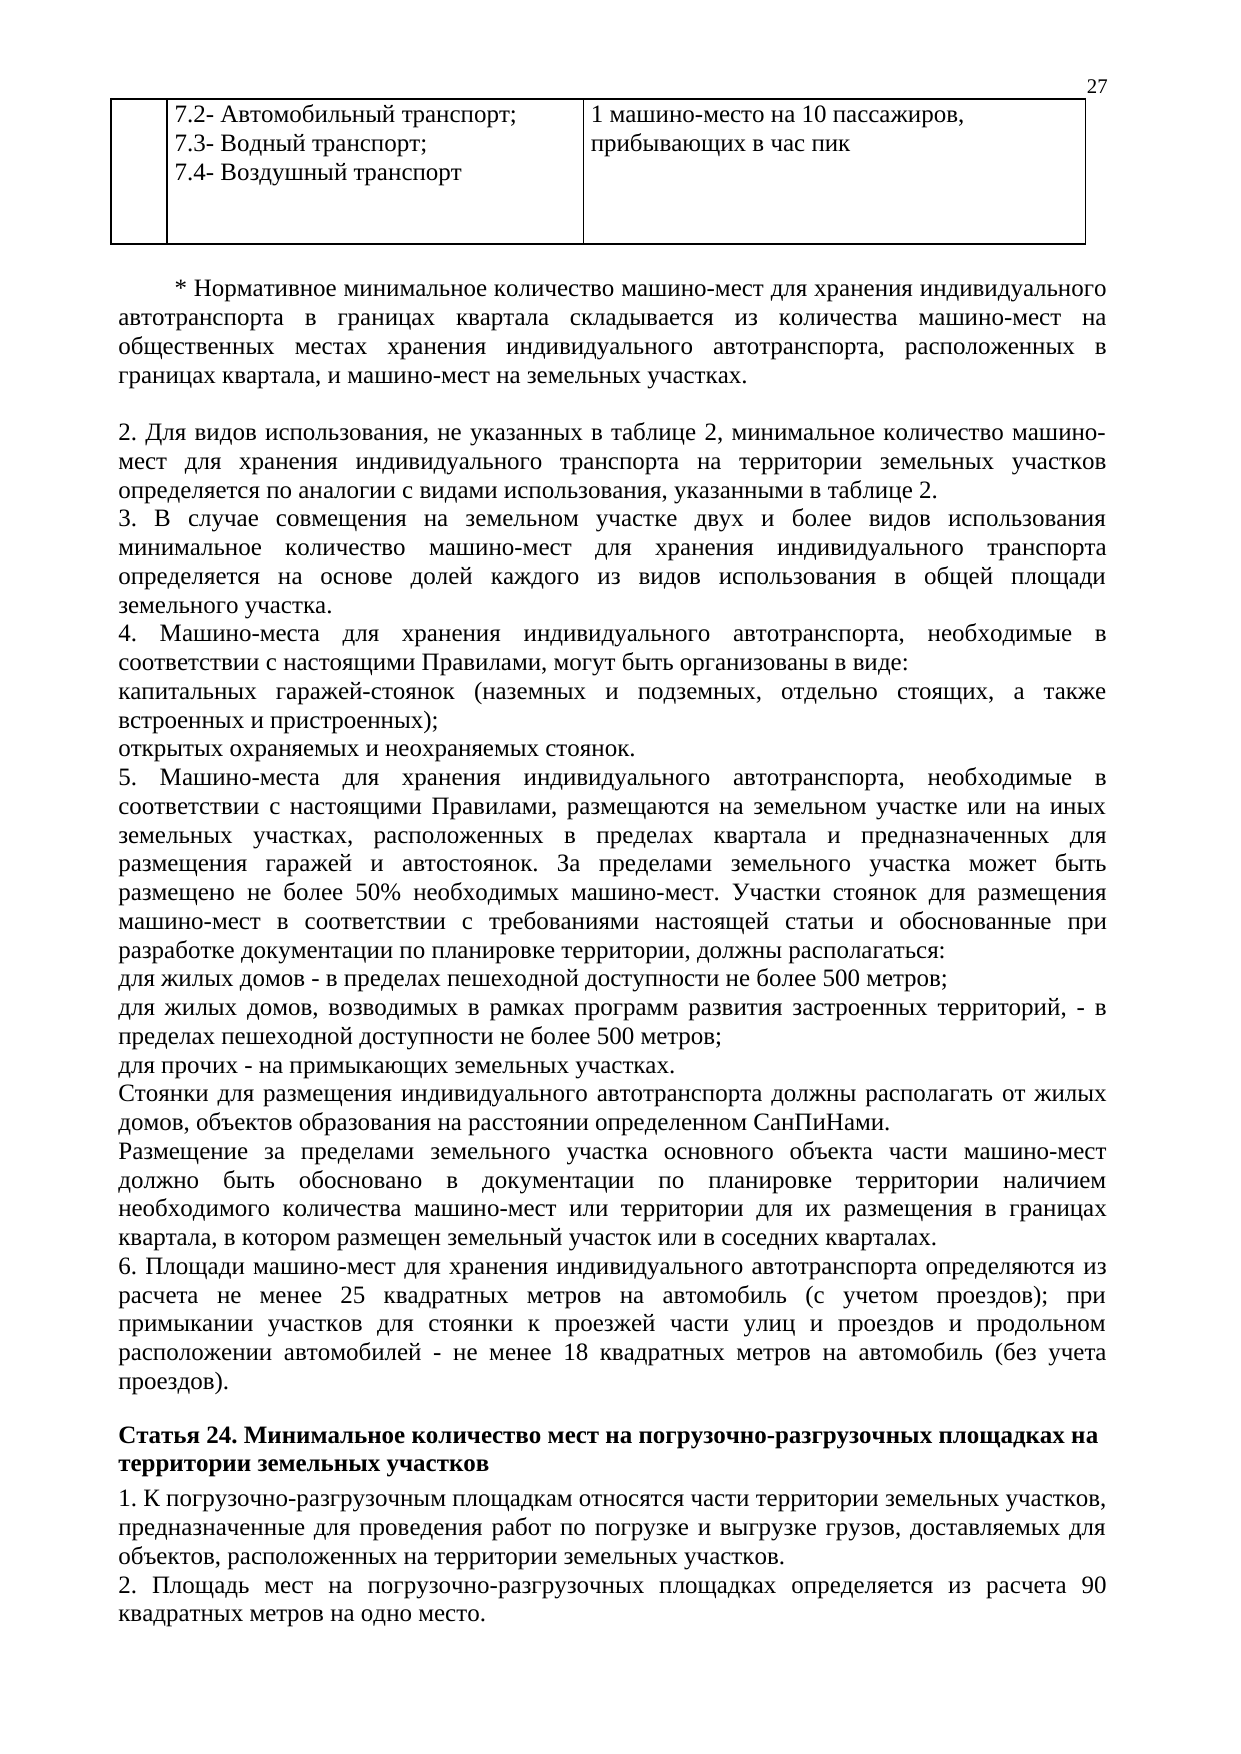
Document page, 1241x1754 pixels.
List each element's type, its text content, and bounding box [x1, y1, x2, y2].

text капитальных гаражей-стоянок (наземных и подземных, отдельно стоящих, а также встроенных и пристроенных); [118, 676, 1107, 733]
text для жилых домов, возводимых в рамках программ развития застроенных территорий, - в пределах пешеходной доступности не более 500 метров; [118, 992, 1107, 1050]
text 2. Площадь мест на погрузочно-разгрузочных площадках определяется из расчета 90 квадратных метров на одно место. [118, 1570, 1107, 1627]
text Размещение за пределами земельного участка основного объекта части машино-мест должно быть обосновано в документации по планировке территории наличием необходимого количества машино-мест или территории для их размещения в границах квартала, в котором размещен земельный участок или в соседних кварталах. [118, 1136, 1107, 1251]
text для прочих - на примыкающих земельных участках. [118, 1050, 1107, 1078]
text открытых охраняемых и неохраняемых стоянок. [118, 733, 1107, 762]
text 4. Машино-места для хранения индивидуального автотранспорта, необходимые в соответствии с настоящими Правилами, могут быть организованы в виде: [118, 618, 1107, 676]
subtitle Статья 24. Минимальное количество мест на погрузочно-разгрузочных площадках на территории земельных участков [118, 1420, 1107, 1477]
table_cell [112, 100, 166, 243]
table_cell 1 машино-место на 10 пассажиров, прибывающих в час пик [584, 100, 1085, 243]
text Стоянки для размещения индивидуального автотранспорта должны располагать от жилых домов, объектов образования на расстоянии определенном СанПиНами. [118, 1078, 1107, 1136]
text 3. В случае совмещения на земельном участке двух и более видов использования минимальное количество машино-мест для хранения индивидуального транспорта определяется на основе долей каждого из видов использования в общей площади земельного участка. [118, 503, 1107, 618]
text 6. Площади машино-мест для хранения индивидуального автотранспорта определяются из расчета не менее 25 квадратных метров на автомобиль (с учетом проездов); при примыкании участков для стоянки к проезжей части улиц и проездов и продольном расположении автомобилей - не менее 18 квадратных метров на автомобиль (без учета проездов). [118, 1251, 1107, 1395]
table_cell 7.2- Автомобильный транспорт; 7.3- Водный транспорт; 7.4- Воздушный транспорт [168, 100, 583, 243]
text 5. Машино-места для хранения индивидуального автотранспорта, необходимые в соответствии с настоящими Правилами, размещаются на земельном участке или на иных земельных участках, расположенных в пределах квартала и предназначенных для размещения гаражей и автостоянок. За пределами земельного участка может быть размещено не более 50% необходимых машино-мест. Участки стоянок для размещения машино-мест в соответствии с требованиями настоящей статьи и обоснованные при разработке документации по планировке территории, должны располагаться: [118, 762, 1107, 963]
text для жилых домов - в пределах пешеходной доступности не более 500 метров; [118, 963, 1107, 992]
text * Нормативное минимальное количество машино-мест для хранения индивидуального автотранспорта в границах квартала складывается из количества машино-мест на общественных местах хранения индивидуального автотранспорта, расположенных в границах квартала, и машино-мест на земельных участках. [118, 273, 1107, 388]
text 1. К погрузочно-разгрузочным площадкам относятся части территории земельных участков, предназначенные для проведения работ по погрузке и выгрузке грузов, доставляемых для объектов, расположенных на территории земельных участков. [118, 1483, 1107, 1570]
text 2. Для видов использования, не указанных в таблице 2, минимальное количество машино-мест для хранения индивидуального транспорта на территории земельных участков определяется по аналогии с видами использования, указанными в таблице 2. [118, 417, 1107, 503]
